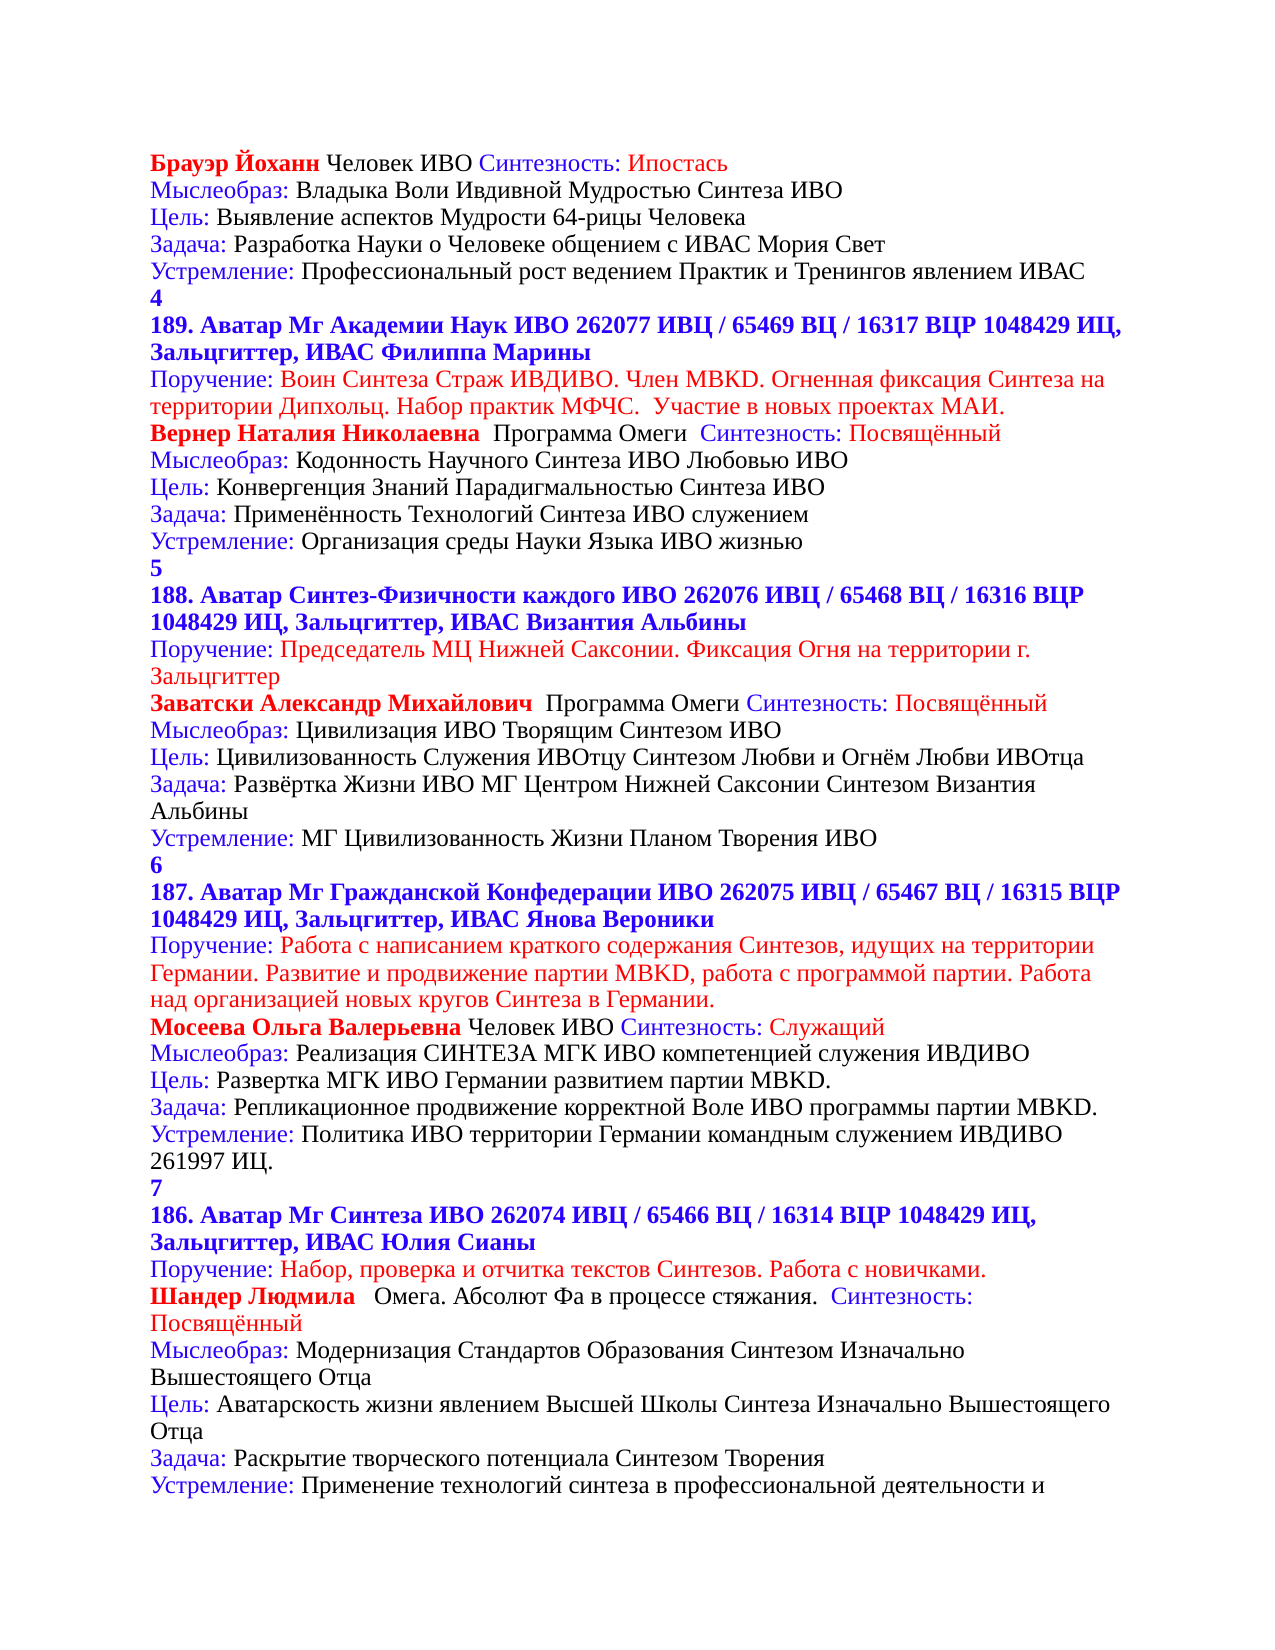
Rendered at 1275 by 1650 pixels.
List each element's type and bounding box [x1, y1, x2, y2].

text [150, 150, 1125, 1499]
